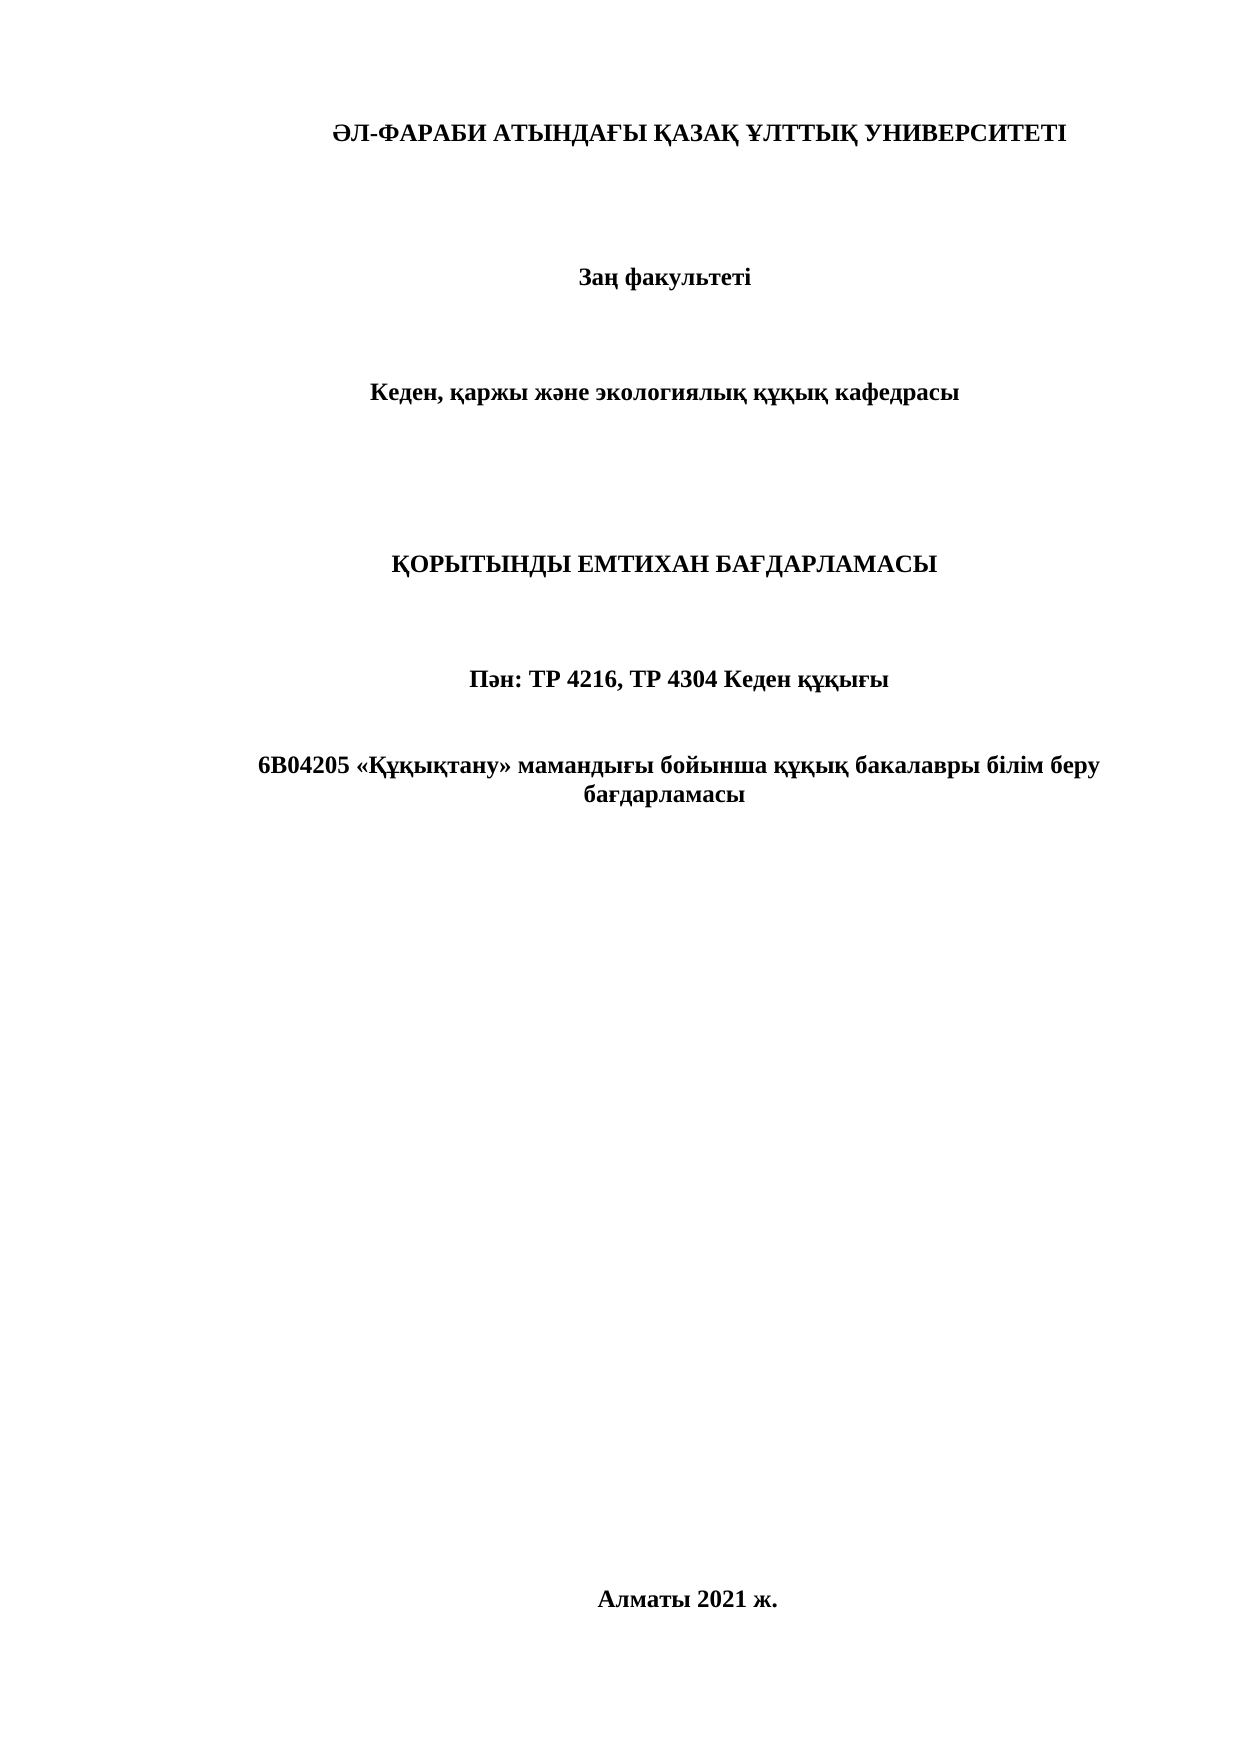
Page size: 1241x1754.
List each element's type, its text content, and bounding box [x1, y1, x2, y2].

text Кеден, қаржы және экологиялық құқық кафедрасы [200, 377, 1129, 406]
subtitle Алматы 2021 ж. [224, 1584, 1152, 1613]
text Заң факультеті [200, 262, 1129, 291]
text ҚОРЫТЫНДЫ ЕМТИХАН БАҒДАРЛАМАСЫ [200, 549, 1129, 578]
text Пән: TP 4216, TP 4304 Кеден құқығы [177, 664, 1152, 693]
text 6B04205 «Құқықтану» мамандығы бойынша құқық бакалавры білім беру бағдарламасы [177, 751, 1152, 808]
subtitle ӘЛ-ФАРАБИ АТЫНДАҒЫ ҚАЗАҚ ҰЛТТЫҚ УНИВЕРСИТЕТІ [248, 118, 1152, 147]
